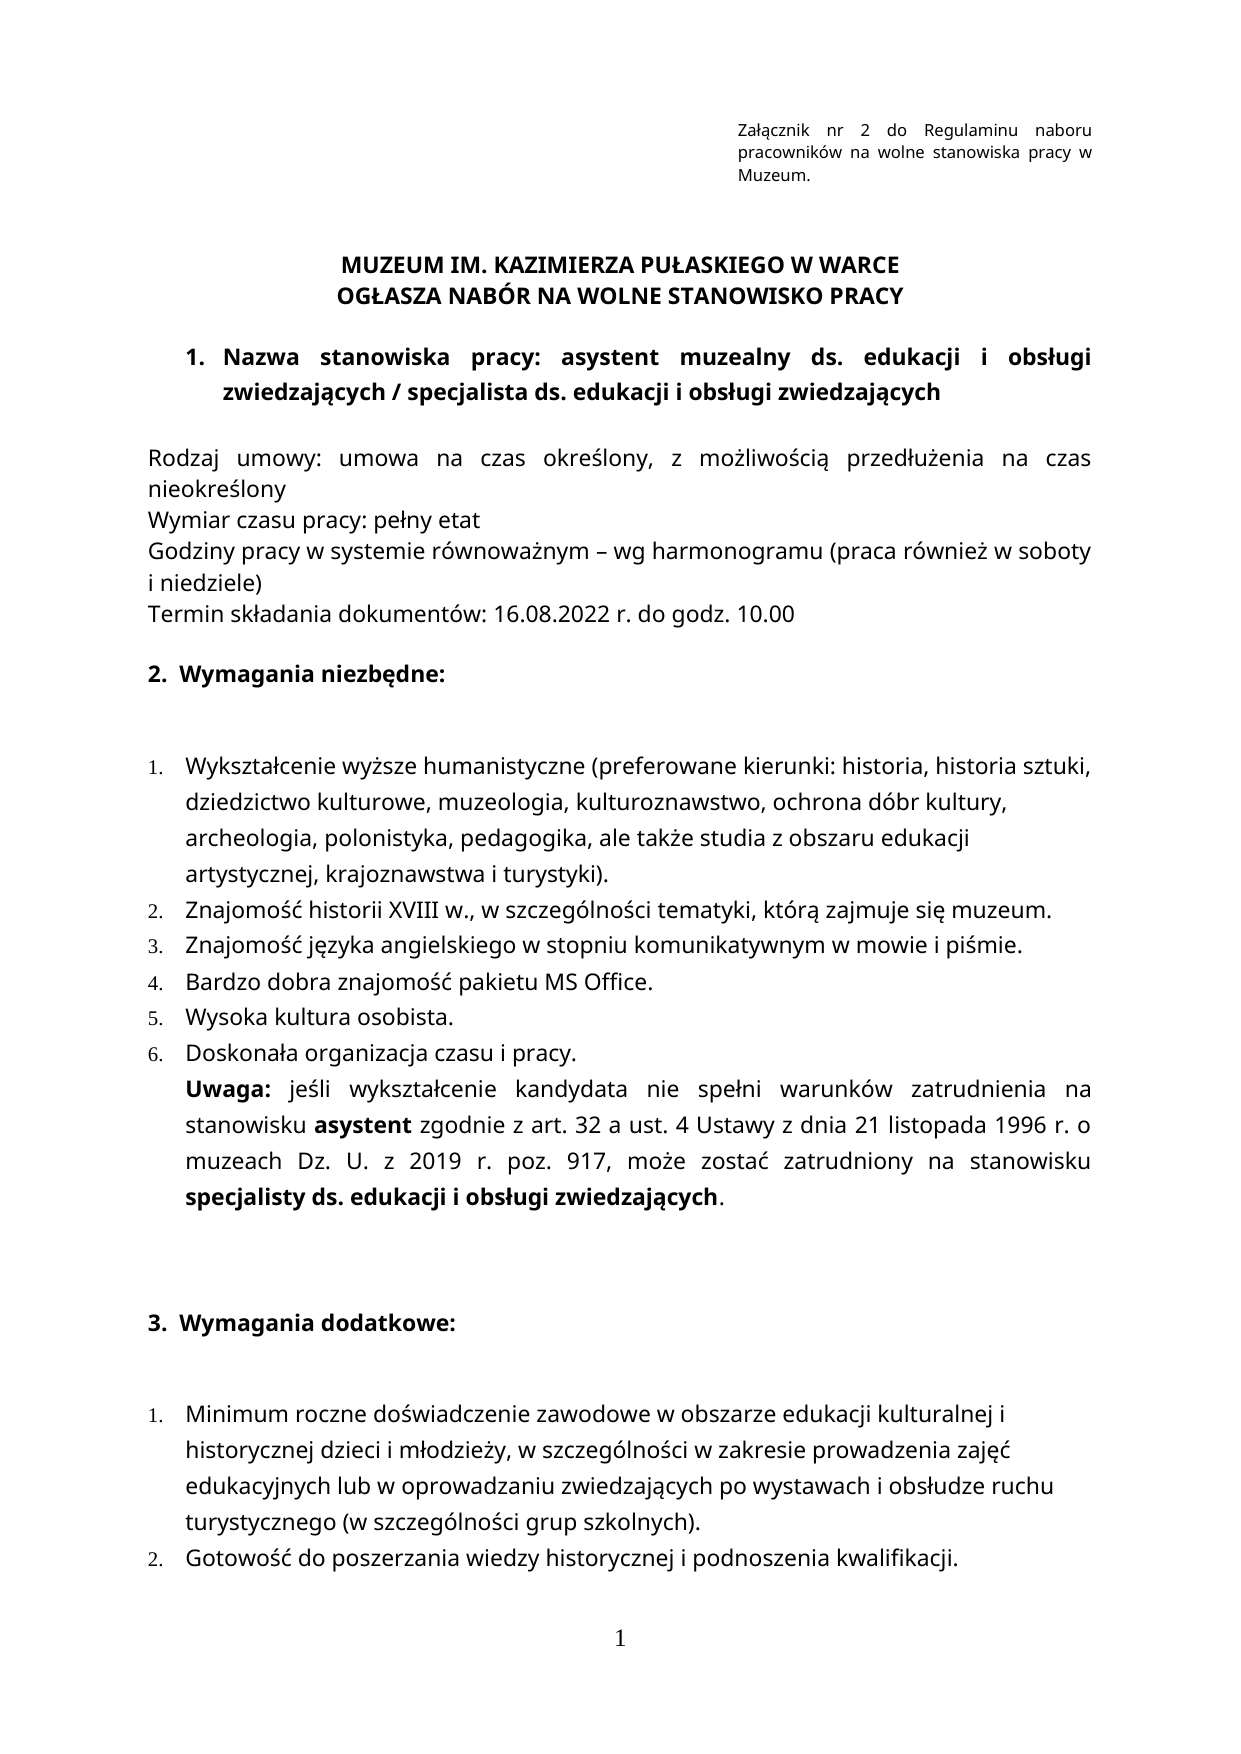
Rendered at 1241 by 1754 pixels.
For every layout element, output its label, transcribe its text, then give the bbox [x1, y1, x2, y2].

list 3. Wymagania dodatkowe: [148, 1307, 1093, 1338]
list Wykształcenie wyższe humanistyczne (preferowane kierunki: historia, historia sztuki, dziedzictwo kulturowe, muzeologia, kulturoznawstwo, ochrona dóbr kultury, archeologia, polonistyka, pedagogika, ale także studia z obszaru edukacji artystycznej, krajoznawstwa i turystyki). [148, 750, 1093, 889]
list Znajomość języka angielskiego w stopniu komunikatywnym w mowie i piśmie. [148, 929, 1093, 961]
list 2. Wymagania niezbędne: [148, 658, 1093, 689]
list Wysoka kultura osobista. [148, 1001, 1093, 1033]
text Godziny pracy w systemie równoważnym – wg harmonogramu (praca również w soboty i niedziele) [148, 535, 1093, 598]
list Doskonała organizacja czasu i pracy. [148, 1037, 1093, 1068]
text Rodzaj umowy: umowa na czas określony, z możliwością przedłużenia na czas nieokreślony [148, 441, 1093, 504]
text Termin składania dokumentów: 16.08.2022 r. do godz. 10.00 [148, 598, 1093, 629]
text Wymiar czasu pracy: pełny etat [148, 504, 1093, 535]
text Załącznik nr 2 do Regulaminu naboru pracowników na wolne stanowiska pracy w Muzeum. [738, 118, 1093, 186]
list Gotowość do poszerzania wiedzy historycznej i podnoszenia kwalifikacji. [148, 1542, 1093, 1573]
list Nazwa stanowiska pracy: asystent muzealny ds. edukacji i obsługi zwiedzających / specjalista ds. edukacji i obsługi zwiedzających [185, 340, 1093, 408]
list Znajomość historii XVIII w., w szczególności tematyki, którą zajmuje się muzeum. [148, 893, 1093, 925]
text OGŁASZA NABÓR NA WOLNE STANOWISKO PRACY [148, 280, 1093, 311]
list Bardzo dobra znajomość pakietu MS Office. [148, 965, 1093, 997]
text MUZEUM IM. KAZIMIERZA PUŁASKIEGO W WARCE [148, 249, 1093, 280]
list Uwaga: jeśli wykształcenie kandydata nie spełni warunków zatrudnienia na stanowisku asystent zgodnie z art. 32 a ust. 4 Ustawy z dnia 21 listopada 1996 r. o muzeach Dz. U. z 2019 r. poz. 917, może zostać zatrudniony na stanowisku specjalisty ds. edukacji i obsługi zwiedzających. [185, 1073, 1093, 1212]
list Minimum roczne doświadczenie zawodowe w obszarze edukacji kulturalnej i historycznej dzieci i młodzieży, w szczególności w zakresie prowadzenia zajęć edukacyjnych lub w oprowadzaniu zwiedzających po wystawach i obsłudze ruchu turystycznego (w szczególności grup szkolnych). [148, 1398, 1093, 1537]
